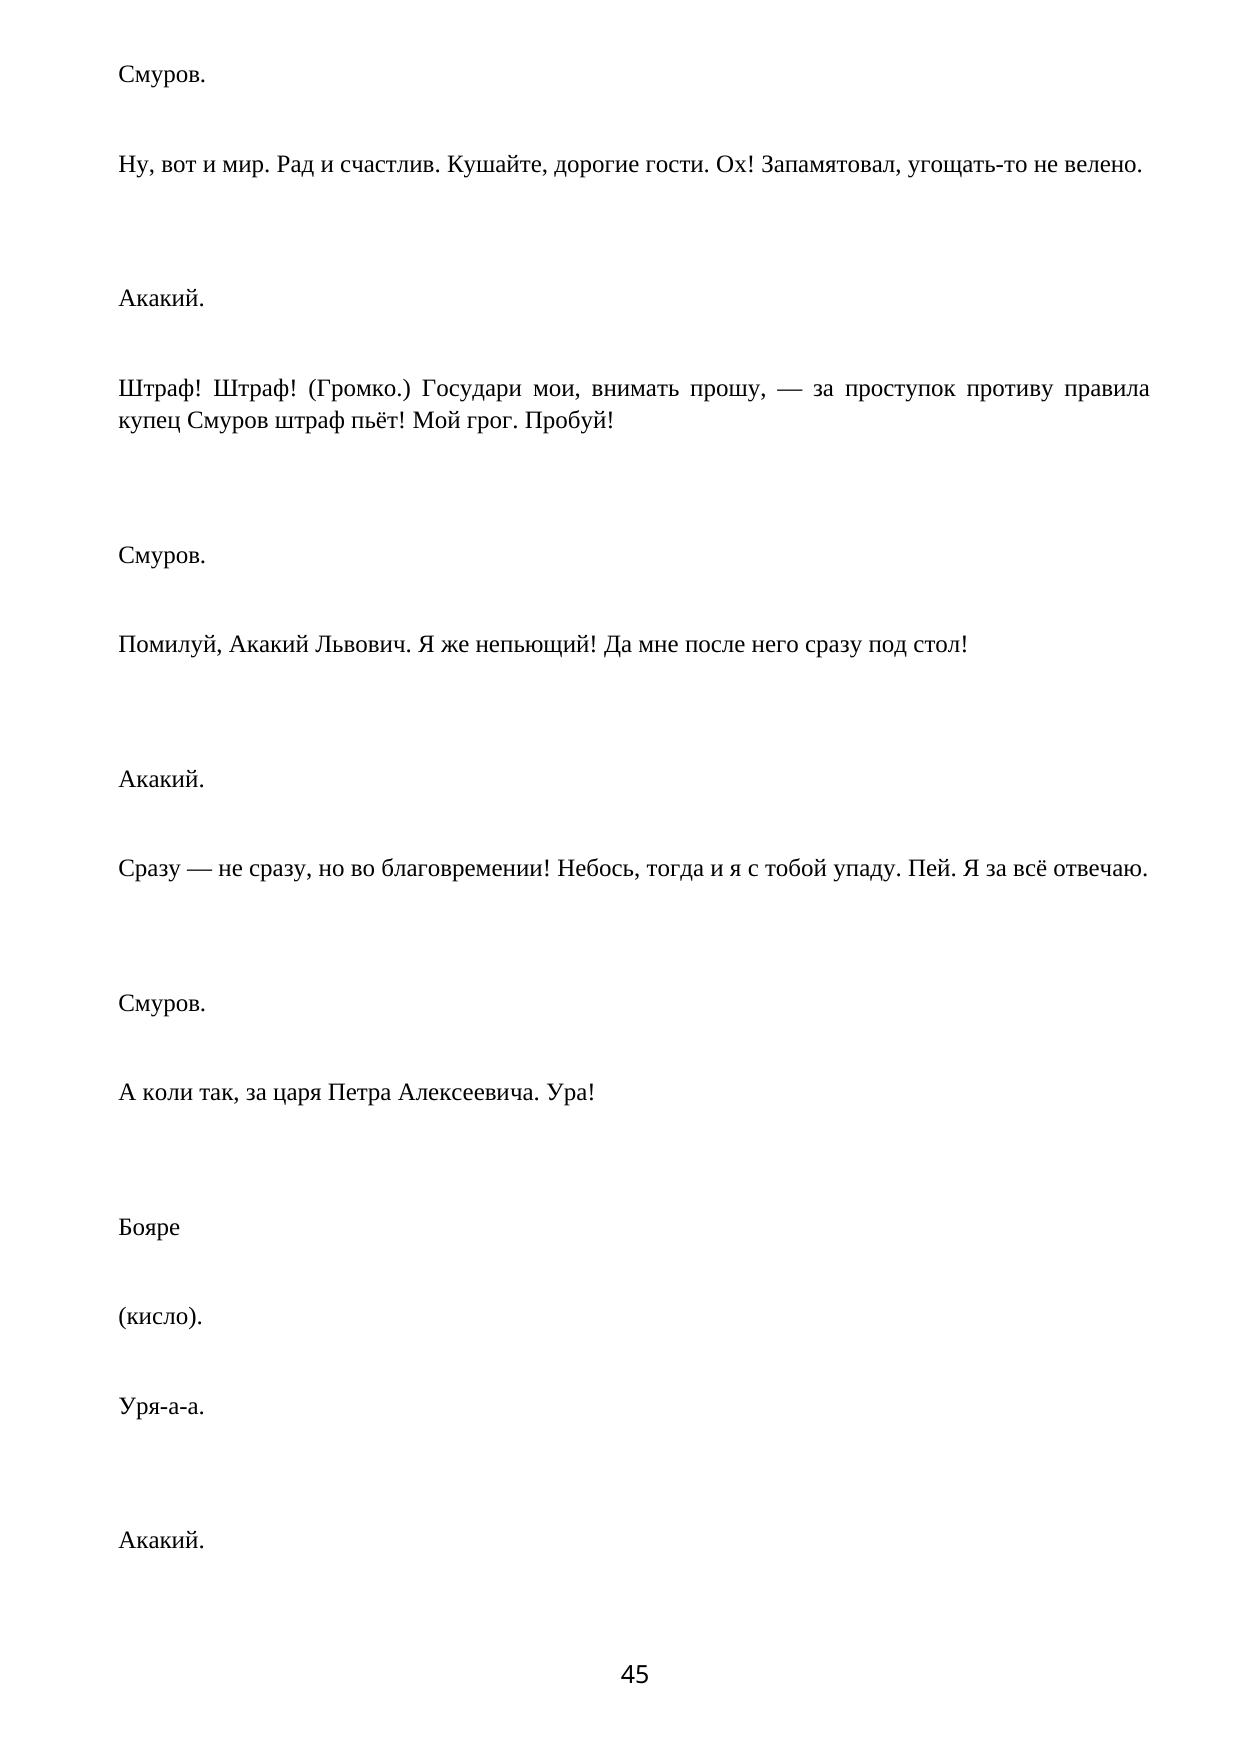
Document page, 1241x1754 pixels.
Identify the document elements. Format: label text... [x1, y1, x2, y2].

text Смуров. [118, 59, 1152, 88]
text Штраф! Штраф! (Громко.) Государи мои, внимать прошу, — за проступок противу правила купец Смуров штраф пьёт! Мой грог. Пробуй! [118, 373, 1152, 434]
text Бояре [118, 1212, 1152, 1241]
text Акакий. [118, 1525, 1152, 1554]
text (кисло). [118, 1301, 1152, 1330]
text Смуров. [118, 988, 1152, 1017]
text Помилуй, Акакий Львович. Я же непьющий! Да мне после него сразу под стол! [118, 629, 1152, 658]
text А коли так, за царя Петра Алексеевича. Ура! [118, 1077, 1152, 1106]
text Уря-а-а. [118, 1391, 1152, 1420]
text Акакий. [118, 764, 1152, 793]
text Сразу — не сразу, но во благовремении! Небось, тогда и я с тобой упаду. Пей. Я за всё отвечаю. [118, 853, 1152, 882]
text Смуров. [118, 540, 1152, 569]
text Ну, вот и мир. Рад и счастлив. Кушайте, дорогие гости. Ох! Запамятовал, угощать-то не велено. [118, 149, 1152, 177]
text Акакий. [118, 283, 1152, 312]
